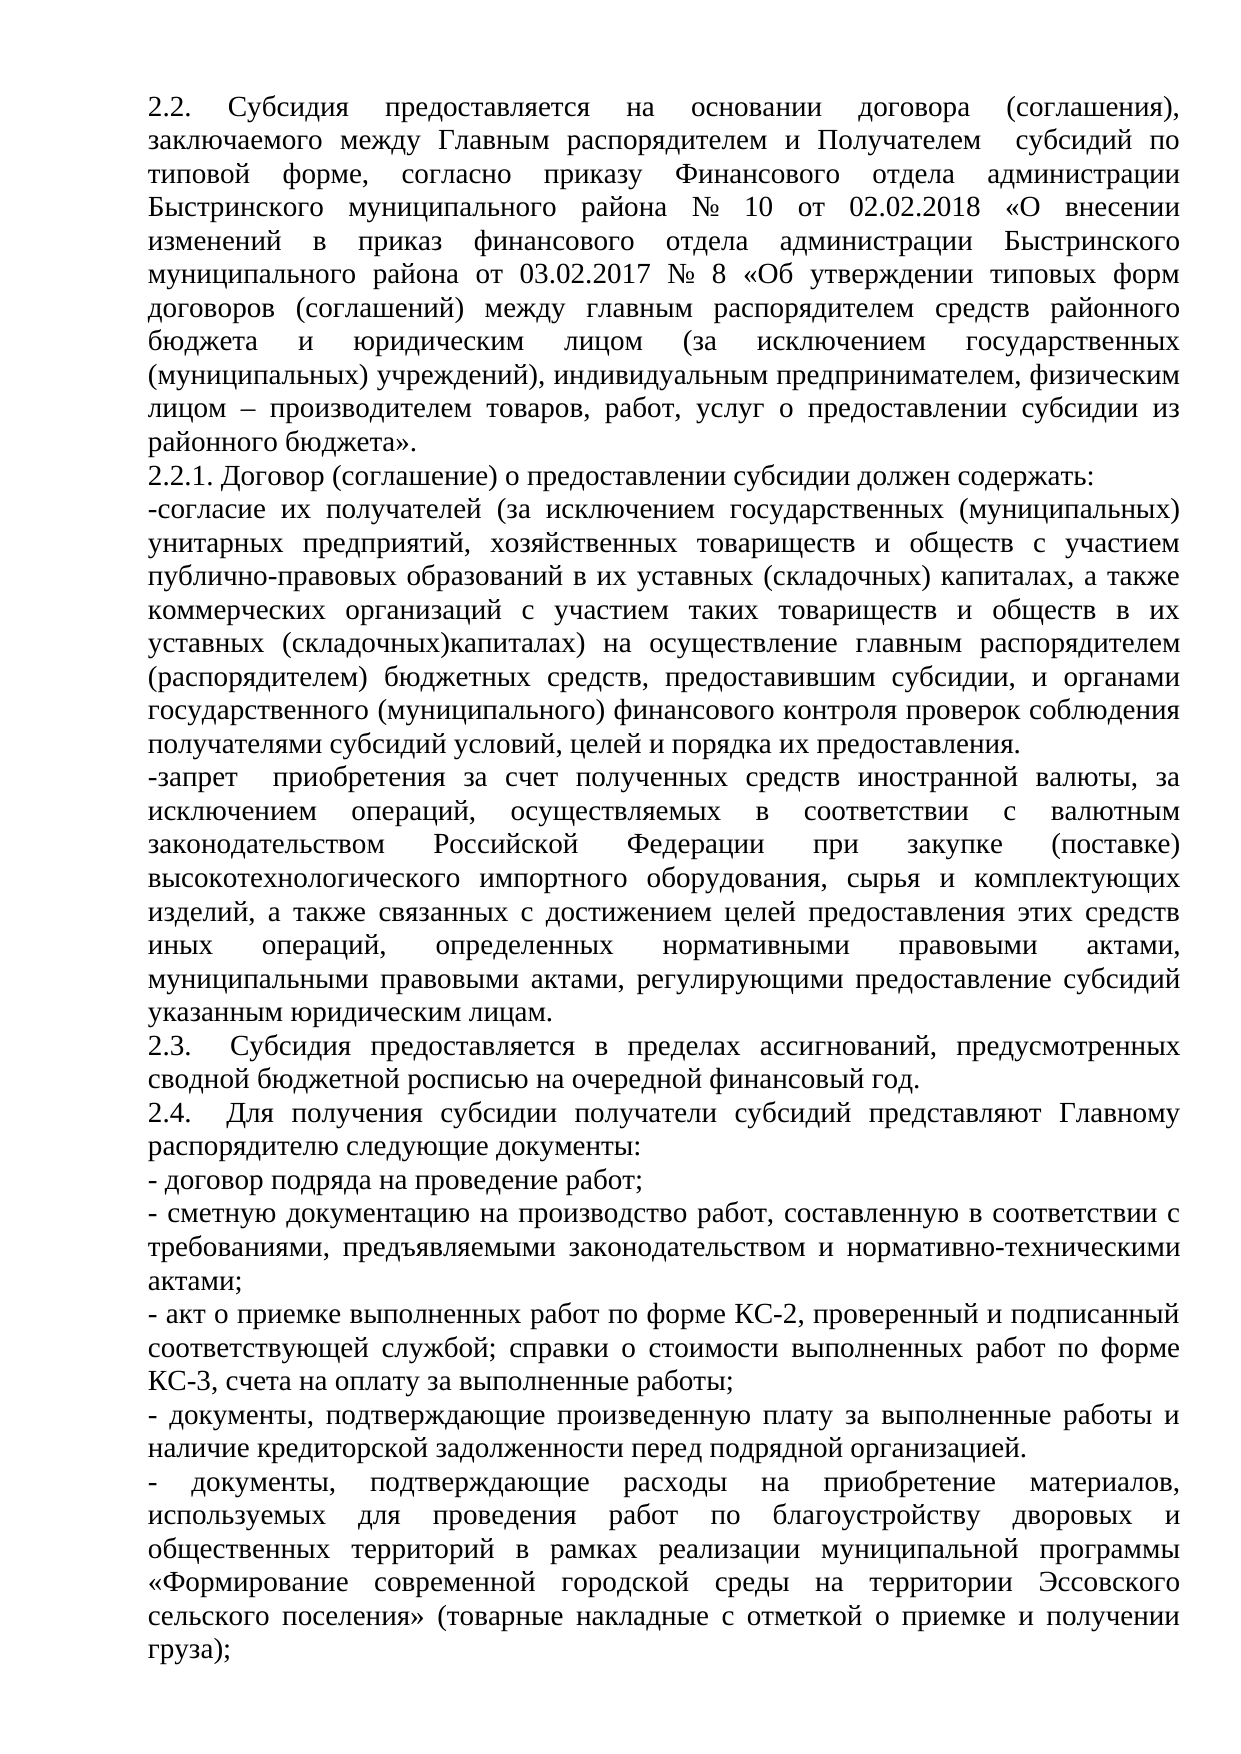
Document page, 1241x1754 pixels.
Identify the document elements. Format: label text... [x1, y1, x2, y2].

text - договор подряда на проведение работ; [148, 1162, 1181, 1196]
text - документы, подтверждающие расходы на приобретение материалов, используемых для проведения работ по благоустройству дворовых и общественных территорий в рамках реализации муниципальной программы «Формирование современной городской среды на территории Эссовского сельского поселения» (товарные накладные с отметкой о приемке и получении груза); [148, 1464, 1181, 1665]
text - сметную документацию на производство работ, составленную в соответствии с требованиями, предъявляемыми законодательством и нормативно-техническими актами; [148, 1196, 1181, 1296]
text -запрет приобретения за счет полученных средств иностранной валюты, за исключением операций, осуществляемых в соответствии с валютным законодательством Российской Федерации при закупке (поставке) высокотехнологического импортного оборудования, сырья и комплектующих изделий, а также связанных с достижением целей предоставления этих средств иных операций, определенных нормативными правовыми актами, муниципальными правовыми актами, регулирующими предоставление субсидий указанным юридическим лицам. [148, 759, 1181, 1028]
text 2.3. Субсидия предоставляется в пределах ассигнований, предусмотренных сводной бюджетной росписью на очередной финансовый год. [148, 1028, 1181, 1095]
text -согласие их получателей (за исключением государственных (муниципальных) унитарных предприятий, хозяйственных товариществ и обществ с участием публично-правовых образований в их уставных (складочных) капиталах, а также коммерческих организаций с участием таких товариществ и обществ в их уставных (складочных)капиталах) на осуществление главным распорядителем (распорядителем) бюджетных средств, предоставившим субсидии, и органами государственного (муниципального) финансового контроля проверок соблюдения получателями субсидий условий, целей и порядка их предоставления. [148, 491, 1181, 759]
text - документы, подтверждающие произведенную плату за выполненные работы и наличие кредиторской задолженности перед подрядной организацией. [148, 1397, 1181, 1464]
text 2.2.1. Договор (соглашение) о предоставлении субсидии должен содержать: [148, 458, 1181, 491]
text 2.4. Для получения субсидии получатели субсидий представляют Главному распорядителю следующие документы: [148, 1095, 1181, 1162]
text - акт о приемке выполненных работ по форме КС-2, проверенный и подписанный соответствующей службой; справки о стоимости выполненных работ по форме КС-3, счета на оплату за выполненные работы; [148, 1296, 1181, 1397]
text 2.2. Субсидия предоставляется на основании договора (соглашения), заключаемого между Главным распорядителем и Получателем субсидий по типовой форме, согласно приказу Финансового отдела администрации Быстринского муниципального района № 10 от 02.02.2018 «О внесении изменений в приказ финансового отдела администрации Быстринского муниципального района от 03.02.2017 № 8 «Об утверждении типовых форм договоров (соглашений) между главным распорядителем средств районного бюджета и юридическим лицом (за исключением государственных (муниципальных) учреждений), индивидуальным предпринимателем, физическим лицом – производителем товаров, работ, услуг о предоставлении субсидии из районного бюджета». [148, 89, 1181, 458]
